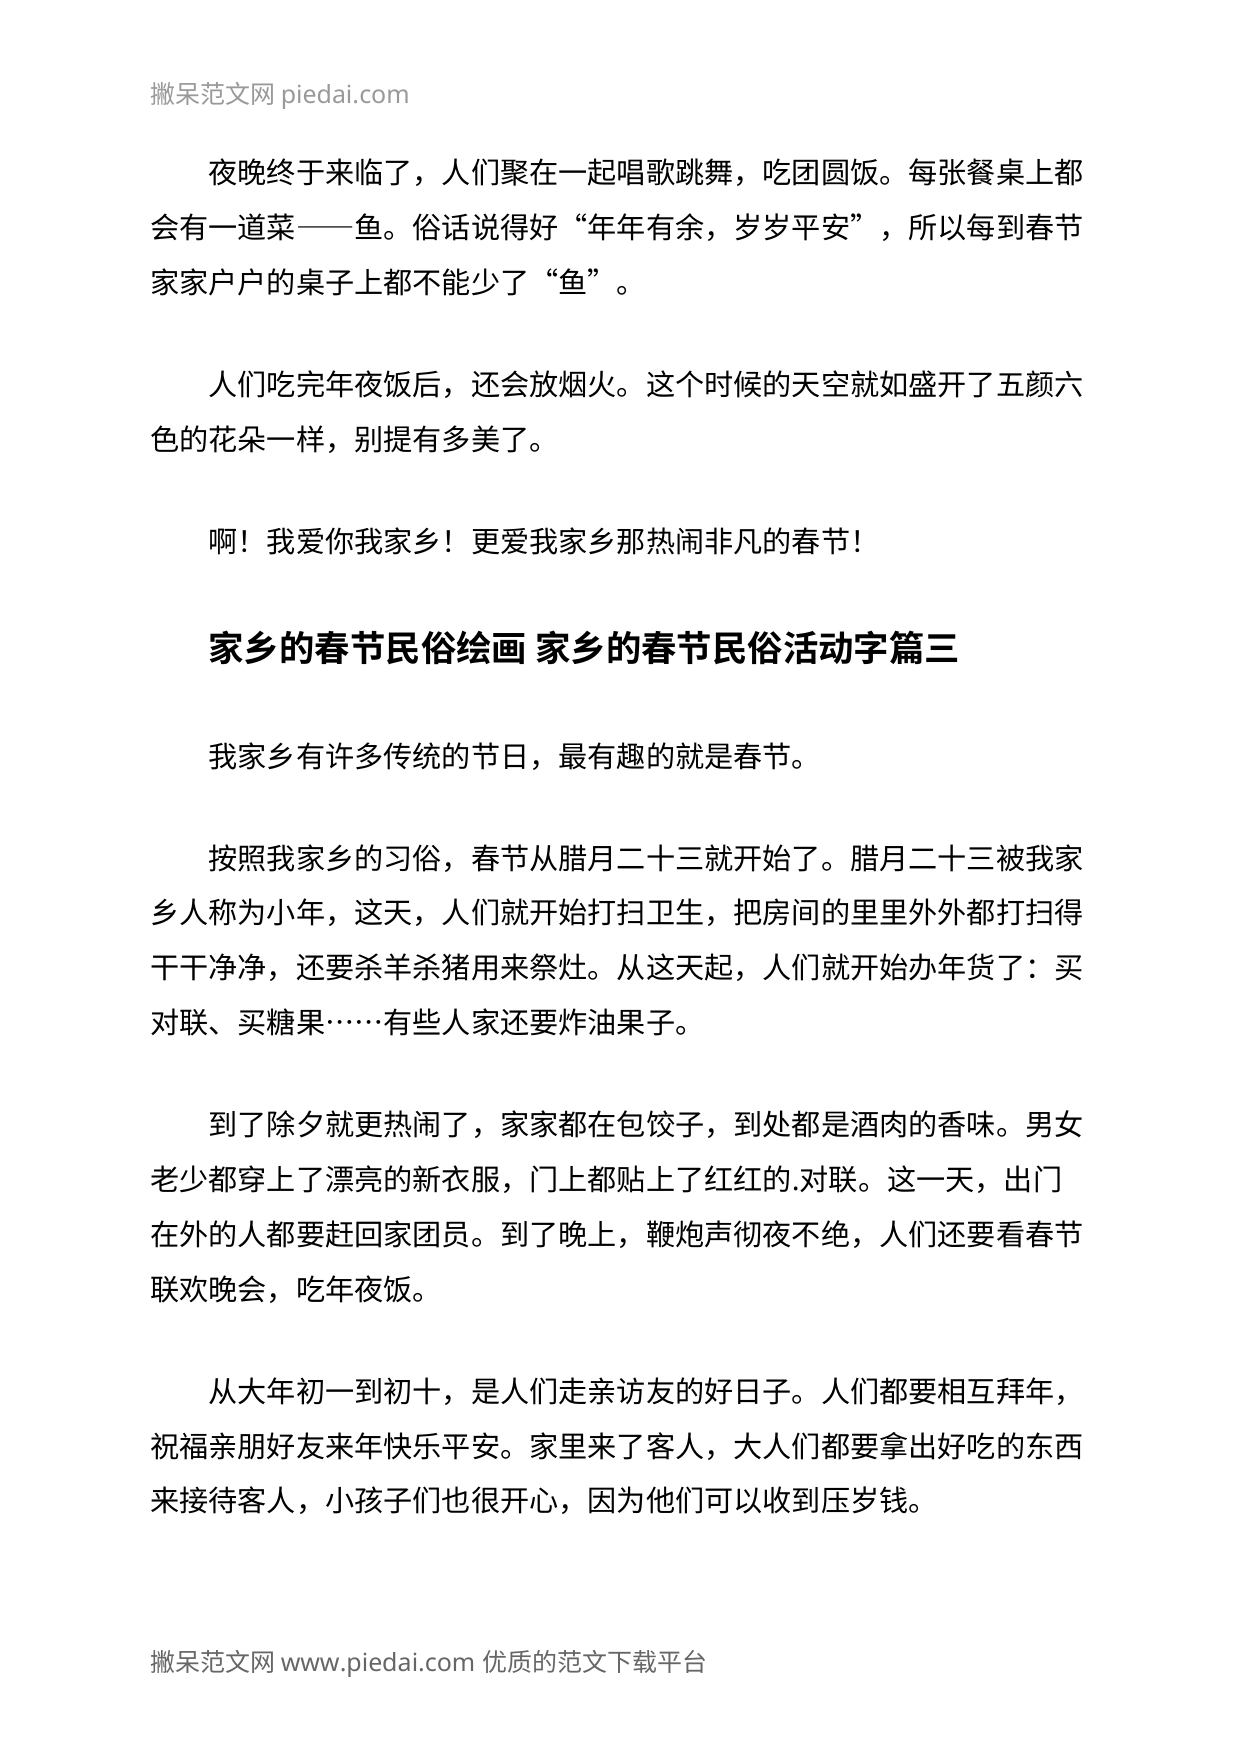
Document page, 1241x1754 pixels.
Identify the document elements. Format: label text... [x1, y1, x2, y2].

text 我家乡有许多传统的节日，最有趣的就是春节。 [150, 733, 1090, 776]
text 家乡的春节民俗绘画 家乡的春节民俗活动字篇三 [150, 620, 1090, 671]
text 从大年初一到初十，是人们走亲访友的好日子。人们都要相互拜年，祝福亲朋好友来年快乐平安。家里来了客人，大人们都要拿出好吃的东西来接待客人，小孩子们也很开心，因为他们可以收到压岁钱。 [150, 1368, 1090, 1520]
text 到了除夕就更热闹了，家家都在包饺子，到处都是酒肉的香味。男女老少都穿上了漂亮的新衣服，门上都贴上了红红的.对联。这一天，出门在外的人都要赶回家团员。到了晚上，鞭炮声彻夜不绝，人们还要看春节联欢晚会，吃年夜饭。 [150, 1102, 1090, 1309]
text 按照我家乡的习俗，春节从腊月二十三就开始了。腊月二十三被我家乡人称为小年，这天，人们就开始打扫卫生，把房间的里里外外都打扫得干干净净，还要杀羊杀猪用来祭灶。从这天起，人们就开始办年货了：买对联、买糖果……有些人家还要炸油果子。 [150, 835, 1090, 1042]
text 夜晚终于来临了，人们聚在一起唱歌跳舞，吃团圆饭。每张餐桌上都会有一道菜——鱼。俗话说得好“年年有余，岁岁平安”，所以每到春节家家户户的桌子上都不能少了“鱼”。 [150, 150, 1090, 302]
text 啊！我爱你我家乡！更爱我家乡那热闹非凡的春节！ [150, 518, 1090, 561]
text 人们吃完年夜饭后，还会放烟火。这个时候的天空就如盛开了五颜六色的花朵一样，别提有多美了。 [150, 362, 1090, 459]
